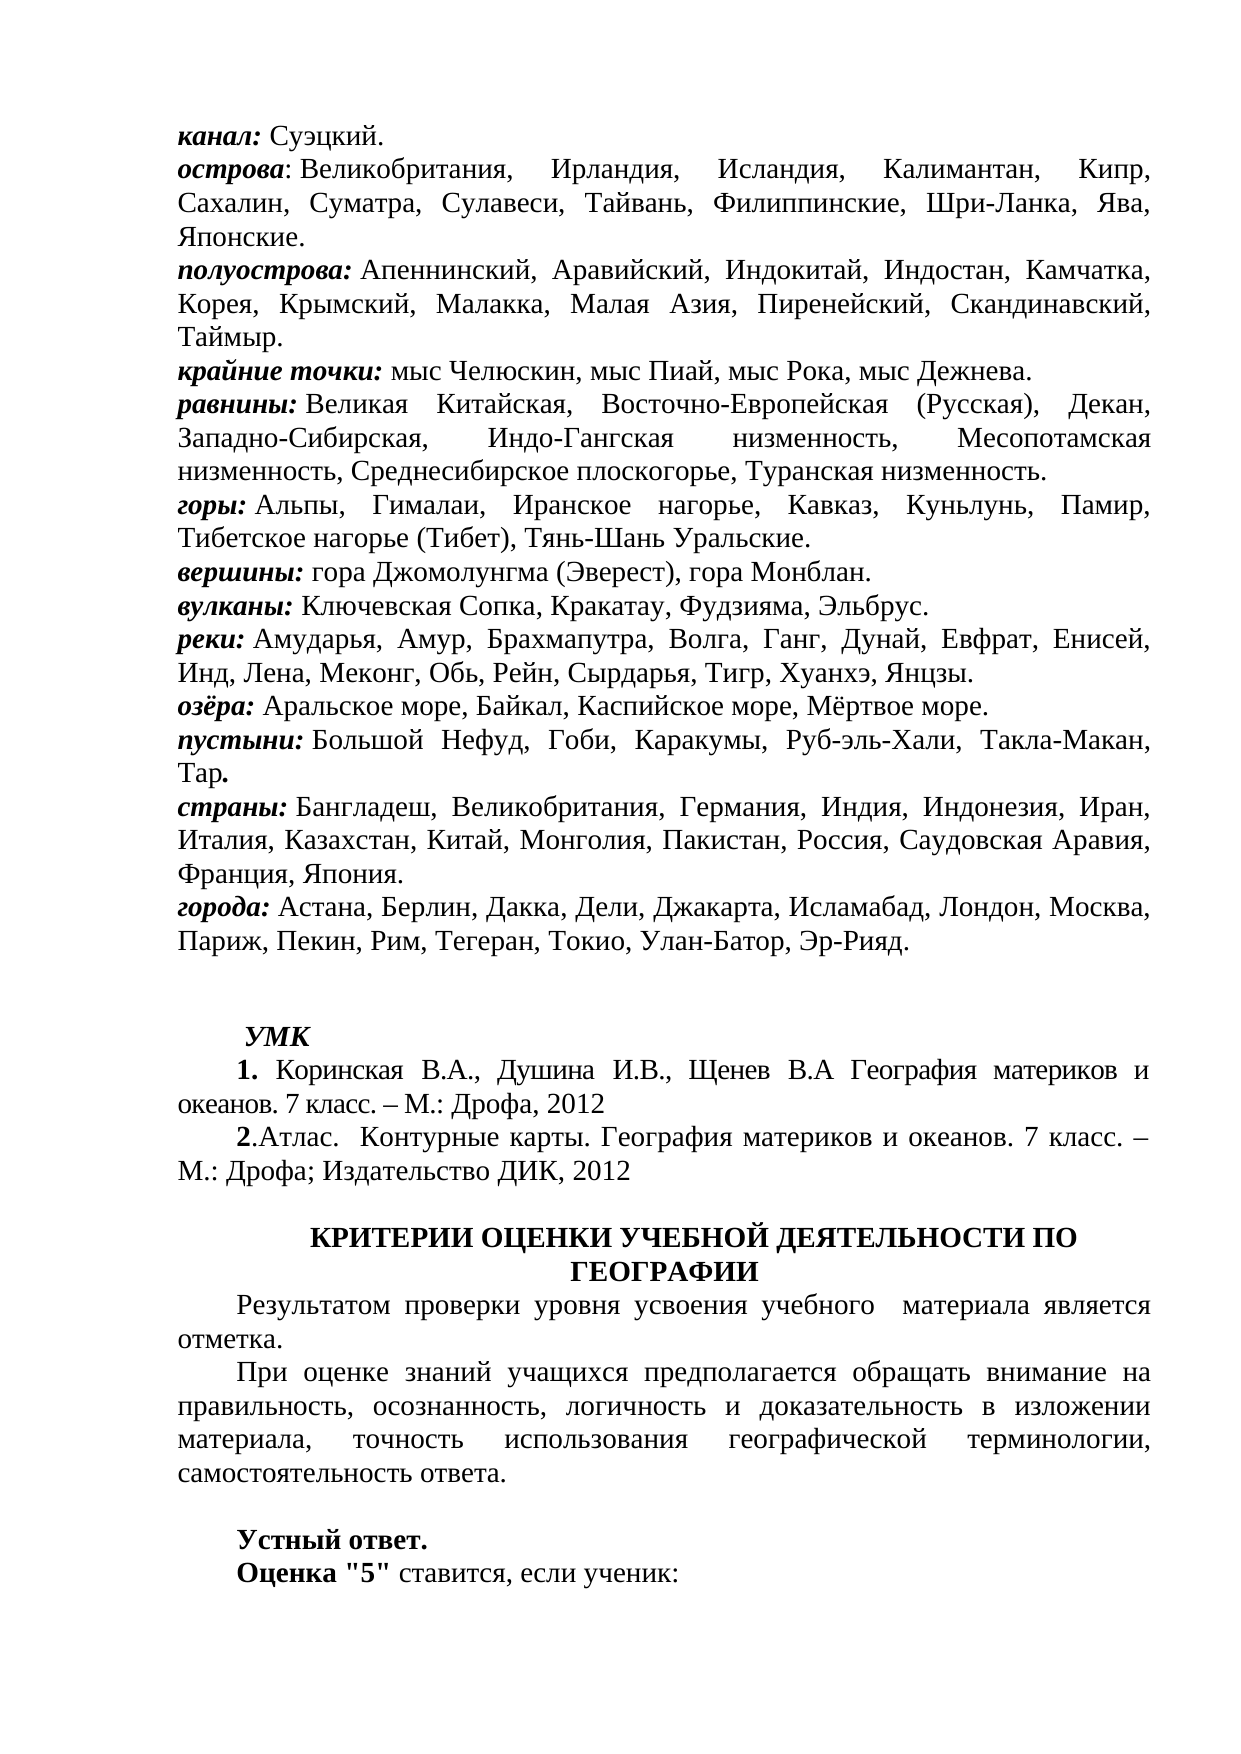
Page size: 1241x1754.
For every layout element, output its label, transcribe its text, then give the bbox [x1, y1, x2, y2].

text реки: Амударья, Амур, Брахмапутра, Волга, Ганг, Дунай, Евфрат, Енисей, Инд, Лена, Меконг, Обь, Рейн, Сырдарья, Тигр, Хуанхэ, Янцзы. [177, 621, 1152, 688]
text крайние точки: мыс Челюскин, мыс Пиай, мыс Рока, мыс Дежнева. [177, 353, 1152, 386]
text острова: Великобритания, Ирландия, Исландия, Калимантан, Кипр, Сахалин, Суматра, Сулавеси, Тайвань, Филиппинские, Шри-Ланка, Ява, Японские. [177, 152, 1152, 252]
text Критерии оценки учебной деятельности по географии [177, 1220, 1152, 1287]
text При оценке знаний учащихся предполагается обращать внимание на правильность, осознанность, логичность и доказательность в изложении материала, точность использования географической терминологии, самостоятельность ответа. [177, 1354, 1152, 1488]
text 2.Атлас. Контурные карты. География материков и океанов. 7 класс. – М.: Дрофа; Издательство ДИК, 2012 [177, 1119, 1150, 1187]
text пустыни: Большой Нефуд, Гоби, Каракумы, Руб-эль-Хали, Такла-Макан, Тар. [177, 722, 1152, 789]
text 1. Коринская В.А., Душина И.В., Щенев В.А География материков и океанов. 7 класс. – М.: Дрофа, 2012 [177, 1052, 1150, 1119]
text горы: Альпы, Гималаи, Иранское нагорье, Кавказ, Куньлунь, Памир, Тибетское нагорье (Тибет), Тянь-Шань Уральские. [177, 487, 1152, 554]
text равнины: Великая Китайская, Восточно-Европейская (Русская), Декан, Западно-Сибирская, Индо-Гангская низменность, Месопотамская низменность, Среднесибирское плоскогорье, Туранская низменность. [177, 386, 1152, 487]
text озёра: Аральское море, Байкал, Каспийское море, Мёртвое море. [177, 688, 1152, 722]
text страны: Бангладеш, Великобритания, Германия, Индия, Индонезия, Иран, Италия, Казахстан, Китай, Монголия, Пакистан, Россия, Саудовская Аравия, Франция, Япония. [177, 789, 1152, 889]
text вершины: гора Джомолунгма (Эверест), гора Монблан. [177, 554, 1152, 588]
text канал: Суэцкий. [177, 118, 1152, 152]
text полуострова: Апеннинский, Аравийский, Индокитай, Индостан, Камчатка, Корея, Крымский, Малакка, Малая Азия, Пиренейский, Скандинавский, Таймыр. [177, 252, 1152, 353]
text Устный ответ. [177, 1522, 1152, 1556]
text вулканы: Ключевская Сопка, Кракатау, Фудзияма, Эльбрус. [177, 588, 1152, 621]
text Результатом проверки уровня усвоения учебного материала является отметка. [177, 1287, 1152, 1354]
text Оценка "5" ставится, если ученик: [177, 1556, 1152, 1589]
text города: Астана, Берлин, Дакка, Дели, Джакарта, Исламабад, Лондон, Москва, Париж, Пекин, Рим, Тегеран, Токио, Улан-Батор, Эр-Рияд. [177, 889, 1152, 957]
text УМК [177, 1019, 1150, 1052]
